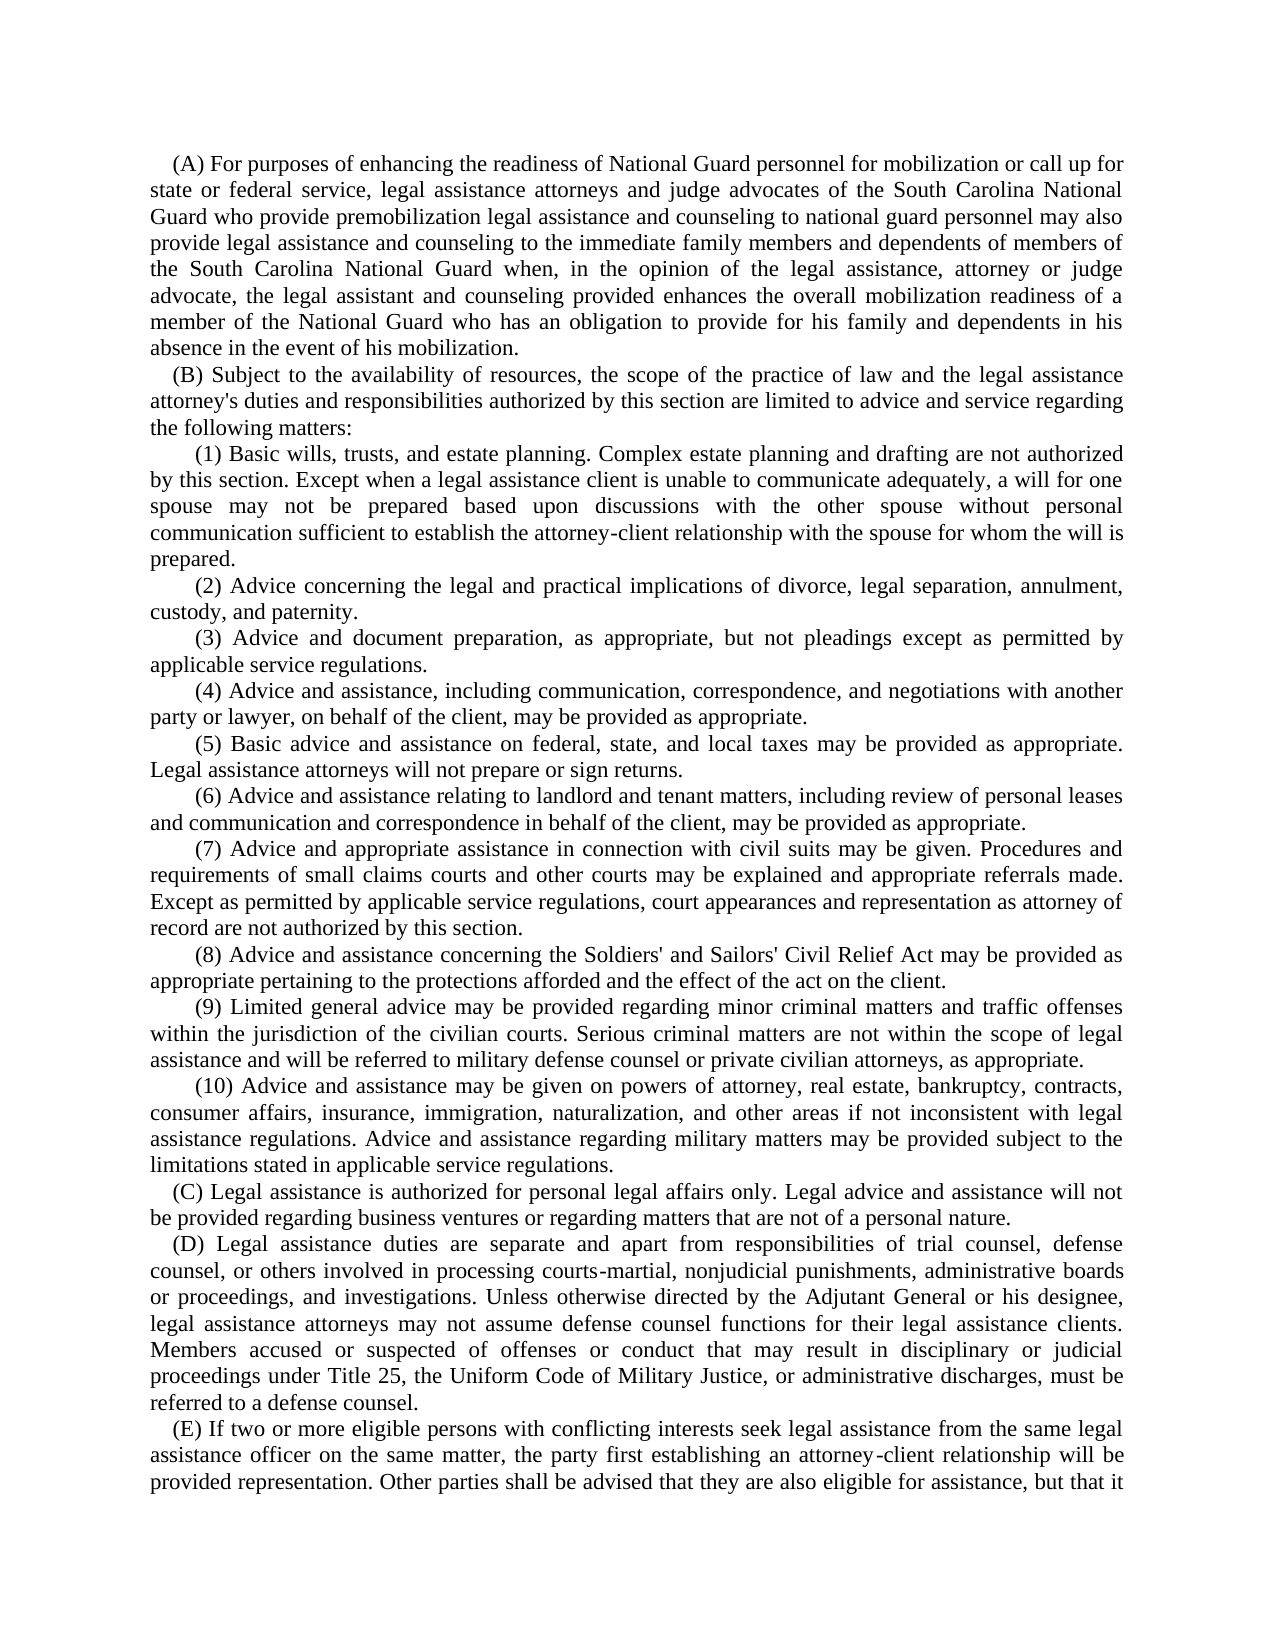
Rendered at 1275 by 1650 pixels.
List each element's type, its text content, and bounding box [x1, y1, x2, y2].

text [150, 1415, 1125, 1494]
text (2) Advice concerning the legal and practical implications of divorce, legal separation, annulment, custody, and paternity. [150, 572, 1125, 624]
text (B) Subject to the availability of resources, the scope of the practice of law and the legal assistance attorney's duties and responsibilities authorized by this section are limited to advice and service regarding the following matters: [150, 361, 1125, 440]
text (3) Advice and document preparation, as appropriate, but not pleadings except as permitted by applicable service regulations. [150, 624, 1125, 677]
text (1) Basic wills, trusts, and estate planning. Complex estate planning and drafting are not authorized by this section. Except when a legal assistance client is unable to communicate adequately, a will for one spouse may not be prepared based upon discussions with the other spouse without personal communication sufficient to establish the attorney-client relationship with the spouse for whom the will is prepared. [150, 440, 1125, 572]
text (C) Legal assistance is authorized for personal legal affairs only. Legal advice and assistance will not be provided regarding business ventures or regarding matters that are not of a personal nature. [150, 1178, 1125, 1231]
text (10) Advice and assistance may be given on powers of attorney, real estate, bankruptcy, contracts, consumer affairs, insurance, immigration, naturalization, and other areas if not inconsistent with legal assistance regulations. Advice and assistance regarding military matters may be provided subject to the limitations stated in applicable service regulations. [150, 1072, 1125, 1178]
text (6) Advice and assistance relating to landlord and tenant matters, including review of personal leases and communication and correspondence in behalf of the client, may be provided as appropriate. [150, 782, 1125, 835]
text (4) Advice and assistance, including communication, correspondence, and negotiations with another party or lawyer, on behalf of the client, may be provided as appropriate. [150, 677, 1125, 730]
text (8) Advice and assistance concerning the Soldiers' and Sailors' Civil Relief Act may be provided as appropriate pertaining to the protections afforded and the effect of the act on the client. [150, 941, 1125, 993]
text (A) For purposes of enhancing the readiness of National Guard personnel for mobilization or call up for state or federal service, legal assistance attorneys and judge advocates of the South Carolina National Guard who provide premobilization legal assistance and counseling to national guard personnel may also provide legal assistance and counseling to the immediate family members and dependents of members of the South Carolina National Guard when, in the opinion of the legal assistance, attorney or judge advocate, the legal assistant and counseling provided enhances the overall mobilization readiness of a member of the National Guard who has an obligation to provide for his family and dependents in his absence in the event of his mobilization. [150, 150, 1125, 361]
text (9) Limited general advice may be provided regarding minor criminal matters and traffic offenses within the jurisdiction of the civilian courts. Serious criminal matters are not within the scope of legal assistance and will be referred to military defense counsel or private civilian attorneys, as appropriate. [150, 993, 1125, 1072]
text (D) Legal assistance duties are separate and apart from responsibilities of trial counsel, defense counsel, or others involved in processing courts-martial, nonjudicial punishments, administrative boards or proceedings, and investigations. Unless otherwise directed by the Adjutant General or his designee, legal assistance attorneys may not assume defense counsel functions for their legal assistance clients. Members accused or suspected of offenses or conduct that may result in disciplinary or judicial proceedings under Title 25, the Uniform Code of Military Justice, or administrative discharges, must be referred to a defense counsel. [150, 1231, 1125, 1415]
text (5) Basic advice and assistance on federal, state, and local taxes may be provided as appropriate. Legal assistance attorneys will not prepare or sign returns. [150, 730, 1125, 782]
text (7) Advice and appropriate assistance in connection with civil suits may be given. Procedures and requirements of small claims courts and other courts may be explained and appropriate referrals made. Except as permitted by applicable service regulations, court appearances and representation as attorney of record are not authorized by this section. [150, 835, 1125, 941]
